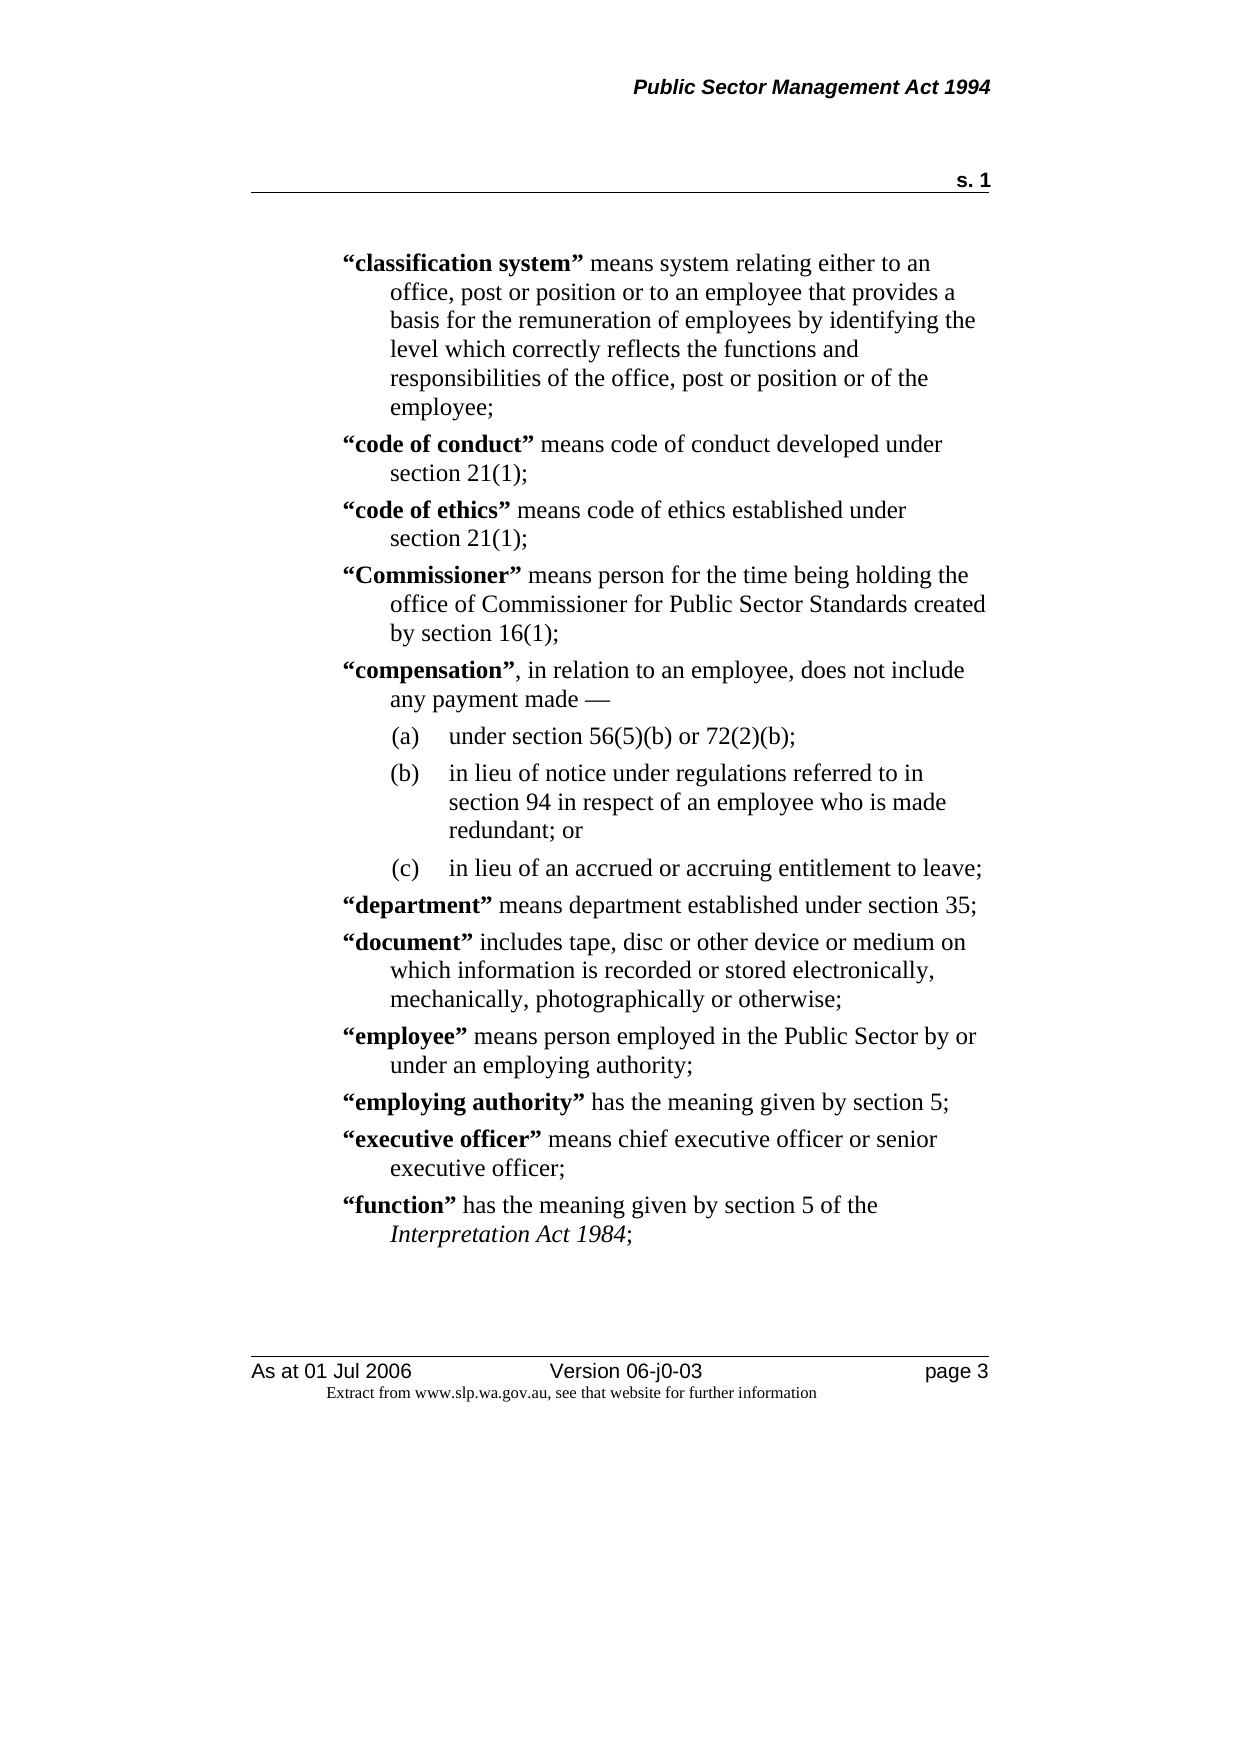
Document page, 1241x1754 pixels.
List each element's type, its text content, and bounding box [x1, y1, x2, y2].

text “code of ethics” means code of ethics established under section 21(1); [251, 495, 989, 552]
text “executive officer” means chief executive officer or senior executive officer; [251, 1124, 989, 1182]
text (a) under section 56(5)(b) or 72(2)(b); [251, 721, 989, 750]
text “function” has the meaning given by section 5 of the Interpretation Act 1984; [251, 1190, 989, 1248]
text “employee” means person employed in the Public Sector by or under an employing authority; [251, 1021, 989, 1079]
text “department” means department established under section 35; [251, 890, 989, 918]
text “employing authority” has the meaning given by section 5; [251, 1087, 989, 1116]
text (b) in lieu of notice under regulations referred to in section 94 in respect of an employee who is made redundant; or [251, 758, 989, 844]
text “classification system” means system relating either to an office, post or position or to an employee that provides a basis for the remuneration of employees by identifying the level which correctly reflects the functions and responsibilities of the office, post or position or of the employee; [251, 248, 989, 421]
text “compensation”, in relation to an employee, does not include any payment made — [251, 655, 989, 713]
text (c) in lieu of an accrued or accruing entitlement to leave; [251, 853, 989, 881]
text “code of conduct” means code of conduct developed under section 21(1); [251, 429, 989, 486]
text “document” includes tape, disc or other device or medium on which information is recorded or stored electronically, mechanically, photographically or otherwise; [251, 927, 989, 1013]
text “Commissioner” means person for the time being holding the office of Commissioner for Public Sector Standards created by section 16(1); [251, 561, 989, 647]
